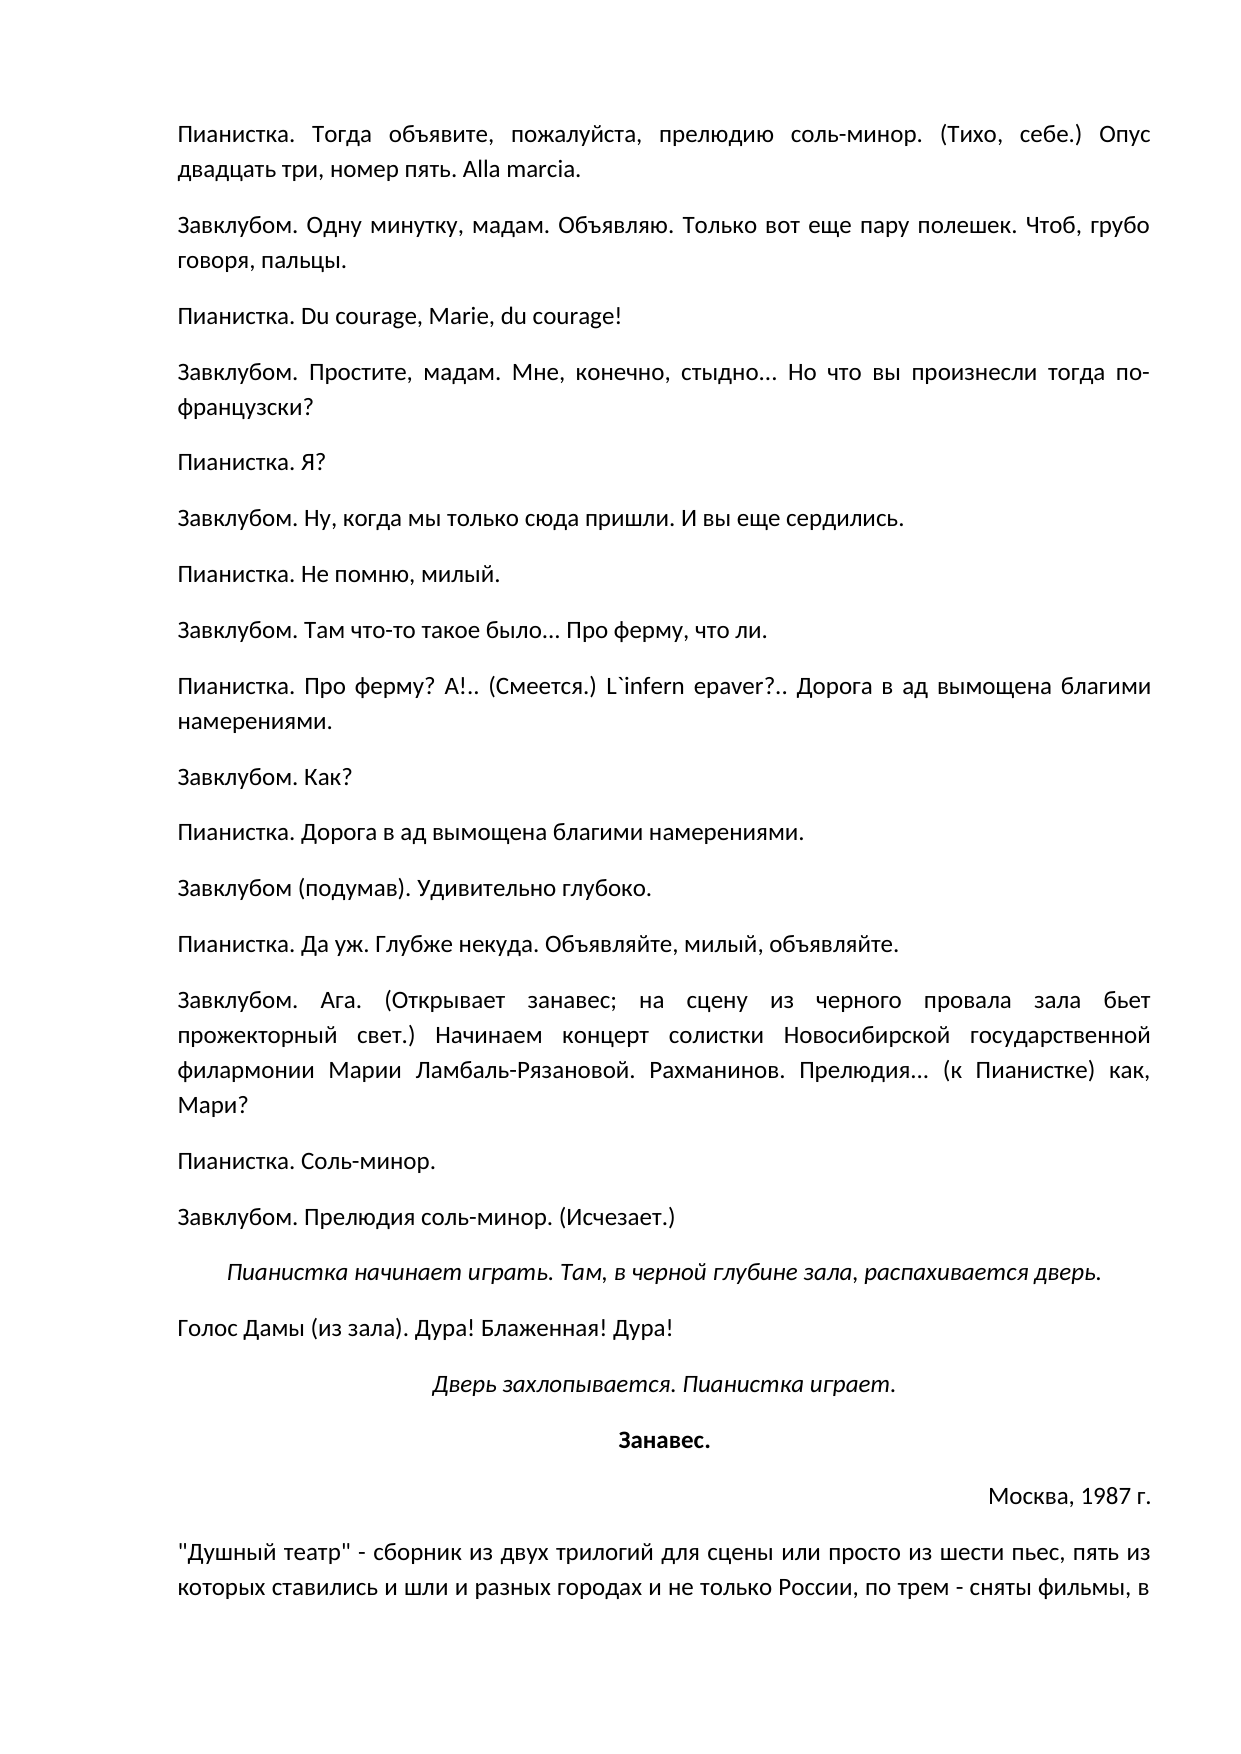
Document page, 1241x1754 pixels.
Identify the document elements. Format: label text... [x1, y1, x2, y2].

text Пианистка. Соль-минор. [177, 1145, 1152, 1175]
text Завклубом. Ну, когда мы только сюда пришли. И вы еще сердились. [177, 502, 1152, 533]
text Пианистка. Du courage, Marie, du courage! [177, 300, 1152, 330]
text Завклубом. Как? [177, 761, 1152, 791]
text Пианистка. Тогда объявите, пожалуйста, прелюдию соль-минор. (Тихо, себе.) Опус двадцать три, номер пять. Alla marcia. [177, 118, 1152, 184]
text Завклубом. Прелюдия соль-минор. (Исчезает.) [177, 1201, 1152, 1231]
text Пианистка. Про ферму? А!.. (Смеется.) L`infern epaver?.. Дорога в ад вымощена благими намерениями. [177, 670, 1152, 735]
text Москва, 1987 г. [177, 1480, 1152, 1510]
text Завклубом. Простите, мадам. Мне, конечно, стыдно... Но что вы произнесли тогда по-французски? [177, 356, 1152, 421]
text Пианистка. Не помню, милый. [177, 558, 1152, 589]
text Пианистка. Я? [177, 446, 1152, 477]
text Завклубом (подумав). Удивительно глубоко. [177, 872, 1152, 903]
text Дверь захлопывается. Пианистка играет. [177, 1368, 1152, 1399]
text Пианистка начинает играть. Там, в черной глубине зала, распахивается дверь. [177, 1256, 1152, 1287]
text Завклубом. Там что-то такое было... Про ферму, что ли. [177, 614, 1152, 644]
text Пианистка. Дорога в ад вымощена благими намерениями. [177, 816, 1152, 847]
text Завклубом. Одну минутку, мадам. Объявляю. Только вот еще пару полешек. Чтоб, грубо говоря, пальцы. [177, 209, 1152, 274]
text Занавес. [177, 1424, 1152, 1454]
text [177, 1536, 1152, 1601]
text Пианистка. Да уж. Глубже некуда. Объявляйте, милый, объявляйте. [177, 928, 1152, 959]
text Завклубом. Ага. (Открывает занавес; на сцену из черного провала зала бьет прожекторный свет.) Начинаем концерт солистки Новосибирской государственной филармонии Марии Ламбаль-Рязановой. Рахманинов. Прелюдия... (к Пианистке) как, Мари? [177, 984, 1152, 1119]
text Голос Дамы (из зала). Дура! Блаженная! Дура! [177, 1312, 1152, 1343]
